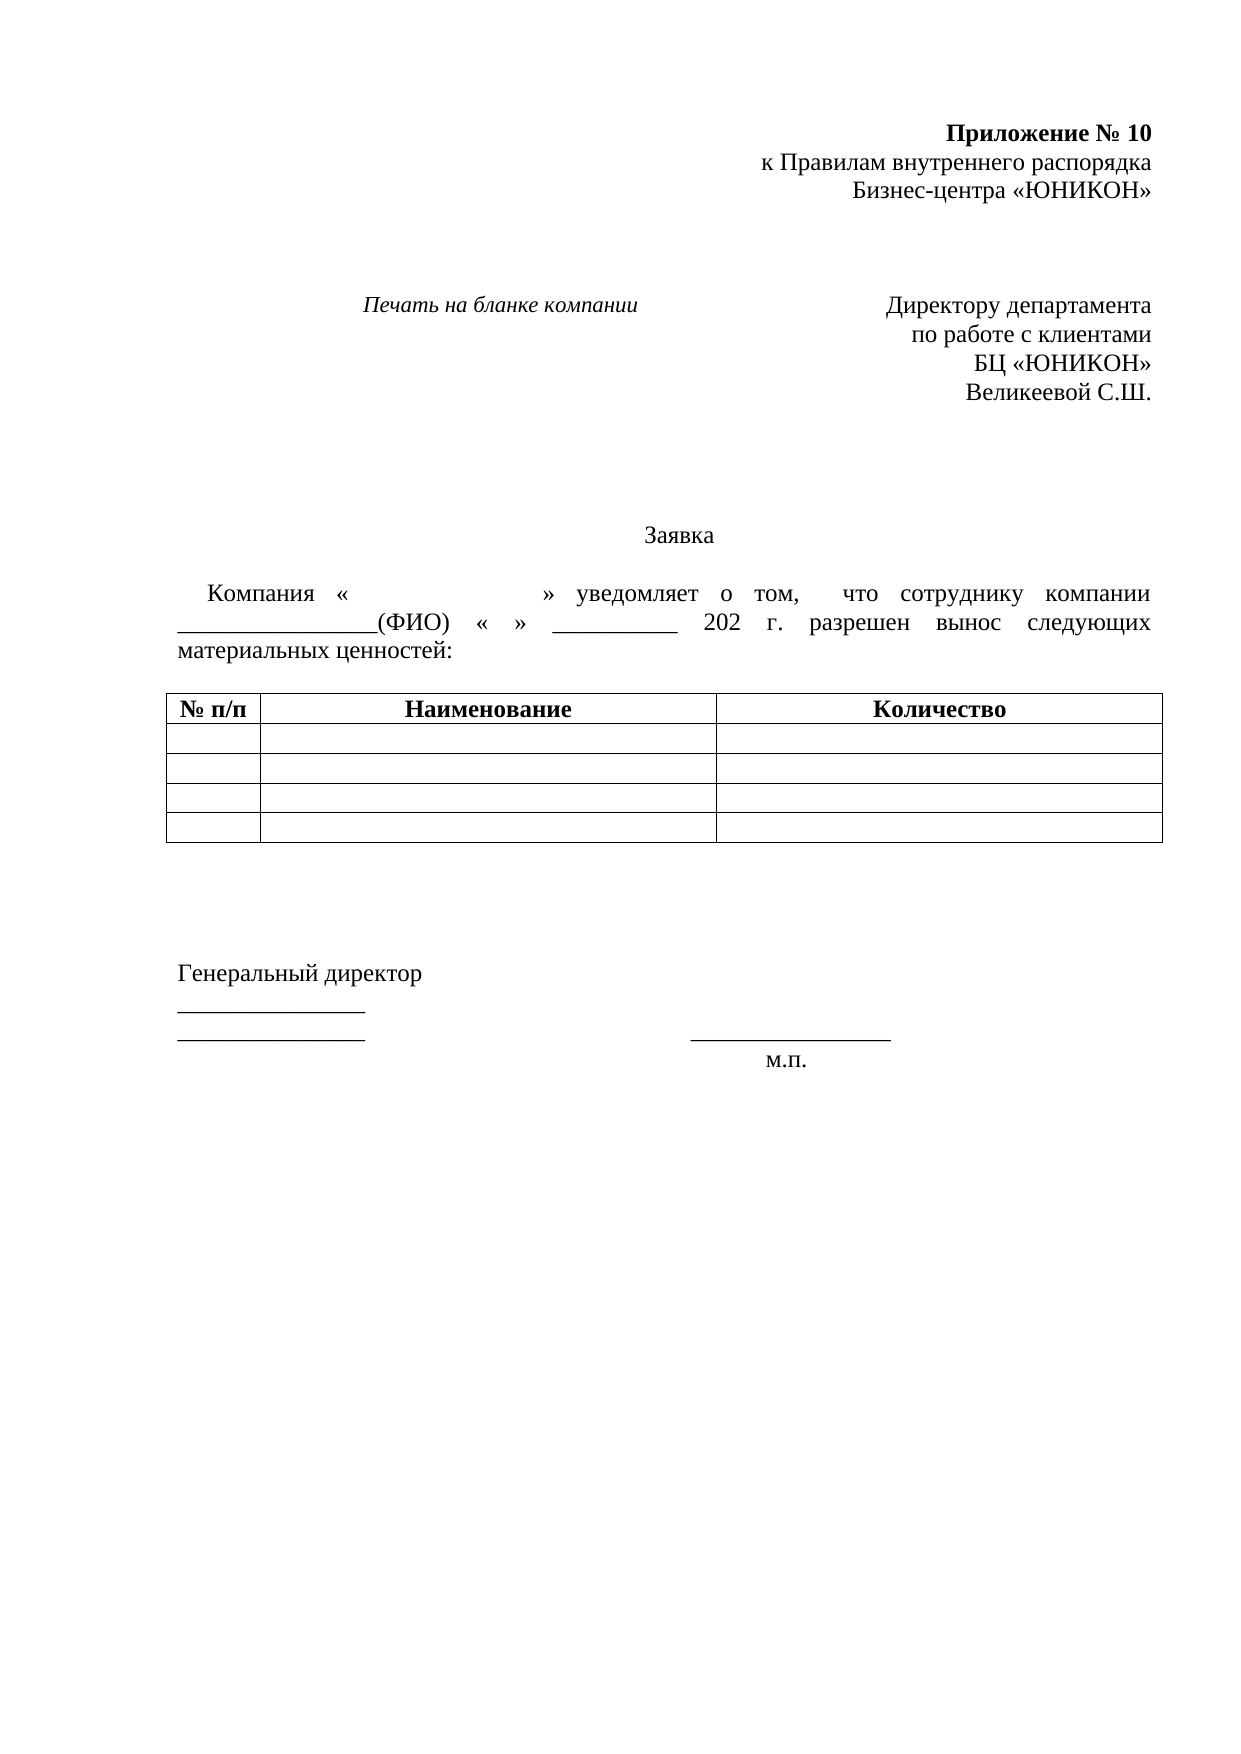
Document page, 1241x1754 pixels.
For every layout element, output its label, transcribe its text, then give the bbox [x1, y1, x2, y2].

text Заявка [177, 521, 1152, 549]
table_cell [717, 813, 1162, 842]
table_cell [261, 754, 716, 782]
table_header № п/п [167, 694, 260, 723]
table_header Генеральный директор _______________ _______________ [166, 958, 679, 1073]
text к Правилам внутреннего распорядка [177, 147, 1152, 176]
table_header Количество [717, 694, 1162, 723]
text Приложение № 10 [177, 118, 1152, 147]
table_header Директору департамента по работе с клиентами БЦ «ЮНИКОН» Великеевой С.Ш. [812, 291, 1163, 434]
text Бизнес-центра «ЮНИКОН» [177, 176, 1152, 204]
table_cell [167, 813, 260, 842]
table_cell [167, 784, 260, 812]
table_cell [717, 784, 1162, 812]
table_cell [261, 813, 716, 842]
table_cell [167, 724, 260, 753]
table_cell [261, 784, 716, 812]
table_header Наименование [261, 694, 716, 723]
table_cell [261, 724, 716, 753]
table_cell [717, 724, 1162, 753]
table_header Печать на бланке компании [166, 291, 812, 434]
table_cell [717, 754, 1162, 782]
table_cell [167, 754, 260, 782]
text Компания « » уведомляет о том, что сотруднику компании ________________(ФИО) « » __________ 202 г. разрешен вынос следующих материальных ценностей: [177, 578, 1152, 664]
table_header ________________ м.п. [679, 958, 1163, 1073]
